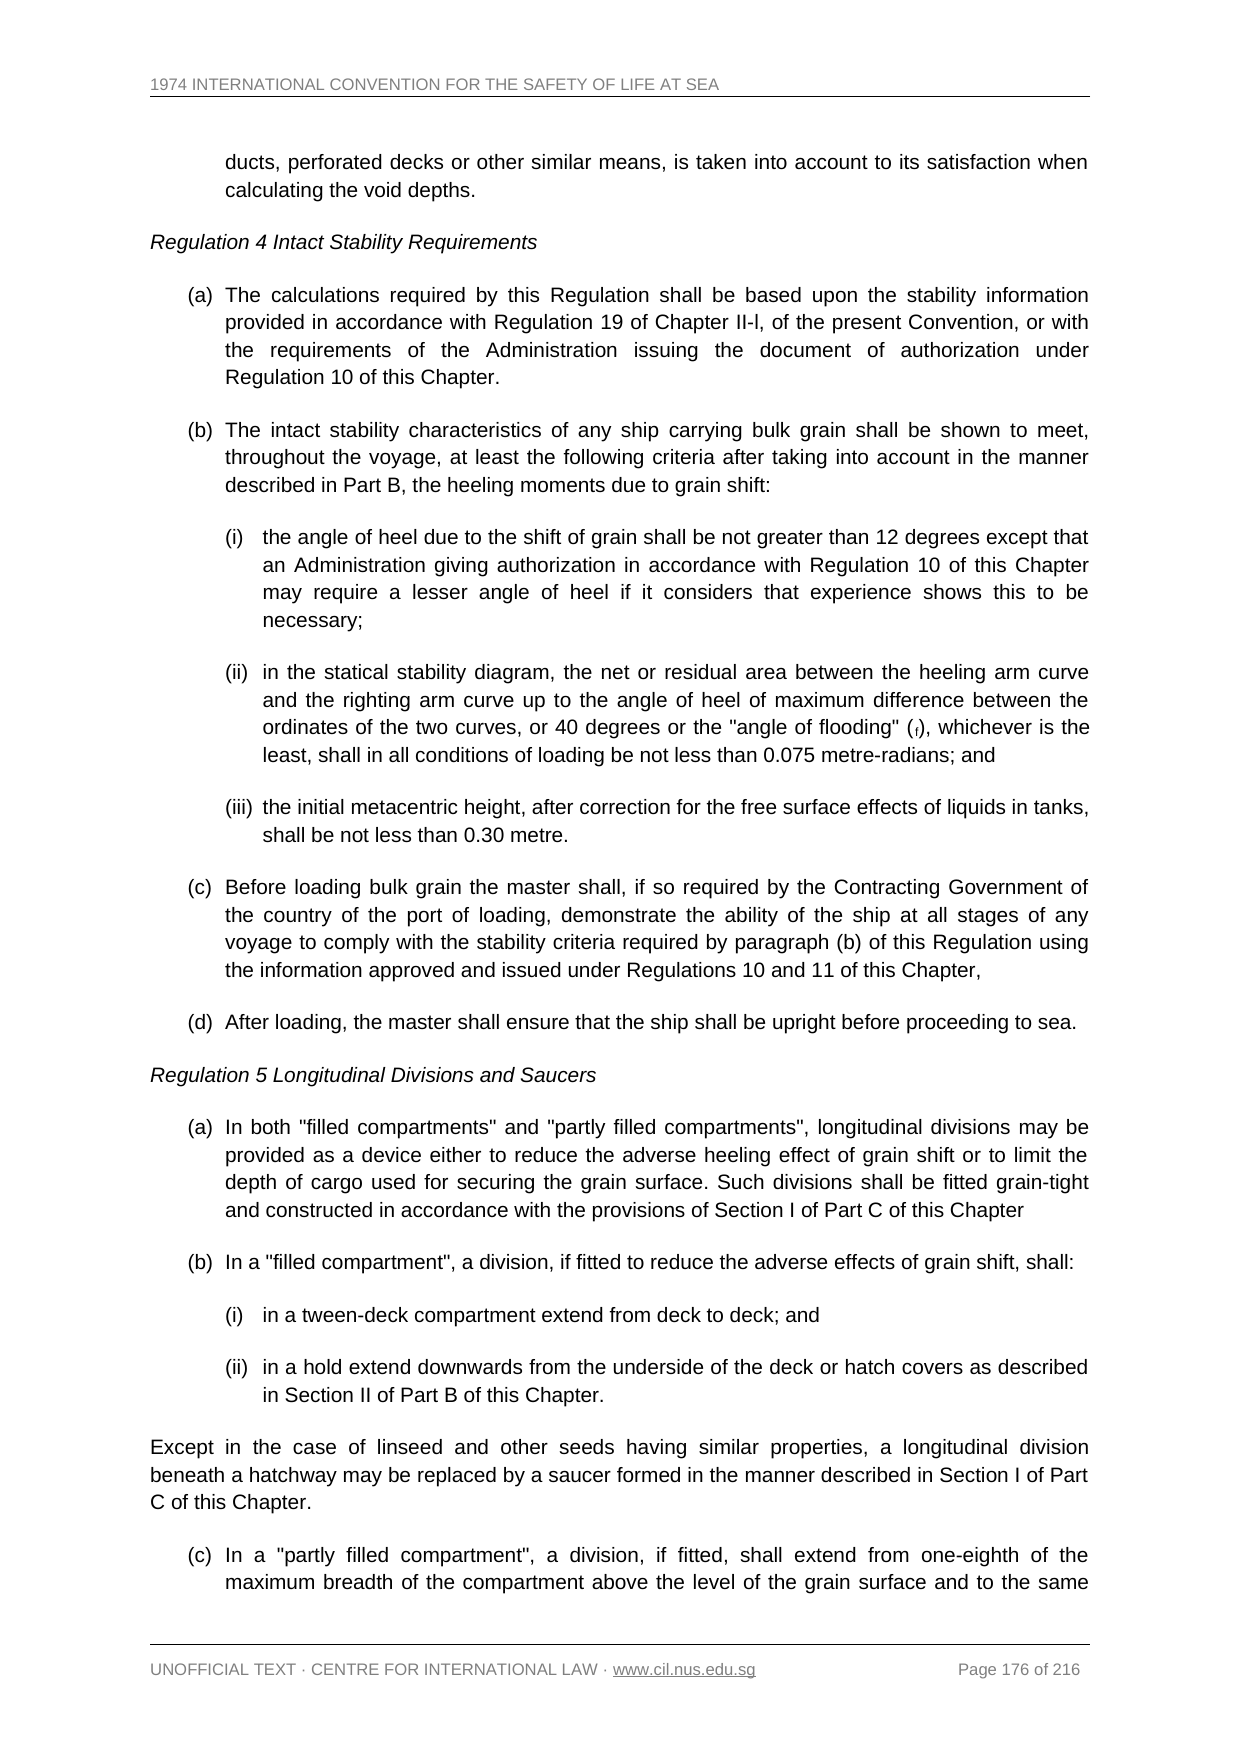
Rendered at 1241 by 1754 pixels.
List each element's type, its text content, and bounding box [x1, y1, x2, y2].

list The calculations required by this Regulation shall be based upon the stability information provided in accordance with Regulation 19 of Chapter II-l, of the present Convention, or with the requirements of the Administration issuing the document of authorization under Regulation 10 of this Chapter. [187, 282, 1090, 389]
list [187, 1542, 1090, 1594]
list in a hold extend downwards from the underside of the deck or hatch covers as described in Section II of Part B of this Chapter. [225, 1355, 1090, 1406]
list the angle of heel due to the shift of grain shall be not greater than 12 degrees except that an Administration giving authorization in accordance with Regulation 10 of this Chapter may require a lesser angle of heel if it considers that experience shows this to be necessary; [225, 525, 1090, 631]
list in a tween-deck compartment extend from deck to deck; and [225, 1302, 1090, 1326]
list After loading, the master shall ensure that the ship shall be upright before proceeding to sea. [187, 1010, 1090, 1034]
list In a "filled compartment", a division, if fitted to reduce the adverse effects of grain shift, shall: [187, 1250, 1090, 1274]
text Except in the case of linseed and other seeds having similar properties, a longitudinal division beneath a hatchway may be replaced by a saucer formed in the manner described in Section I of Part C of this Chapter. [150, 1435, 1090, 1514]
text Regulation 5 Longitudinal Divisions and Saucers [150, 1062, 1090, 1086]
text Regulation 4 Intact Stability Requirements [150, 230, 1090, 254]
list In both "filled compartments" and "partly filled compartments", longitudinal divisions may be provided as a device either to reduce the adverse heeling effect of grain shift or to limit the depth of cargo used for securing the grain surface. Such divisions shall be fitted grain-tight and constructed in accordance with the provisions of Section I of Part C of this Chapter [187, 1115, 1090, 1221]
list The intact stability characteristics of any ship carrying bulk grain shall be shown to meet, throughout the voyage, at least the following criteria after taking into account in the manner described in Part B, the heeling moments due to grain shift: [187, 417, 1090, 496]
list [187, 150, 1090, 201]
list Before loading bulk grain the master shall, if so required by the Contracting Government of the country of the port of loading, demonstrate the ability of the ship at all stages of any voyage to comply with the stability criteria required by paragraph (b) of this Regulation using the information approved and issued under Regulations 10 and 11 of this Chapter, [187, 875, 1090, 981]
list in the statical stability diagram, the net or residual area between the heeling arm curve and the righting arm curve up to the angle of heel of maximum difference between the ordinates of the two curves, or 40 degrees or the "angle of flooding" (f), whichever is the least, shall in all conditions of loading be not less than 0.075 metre-radians; and [225, 660, 1090, 766]
list the initial metacentric height, after correction for the free surface effects of liquids in tanks, shall be not less than 0.30 metre. [225, 795, 1090, 846]
